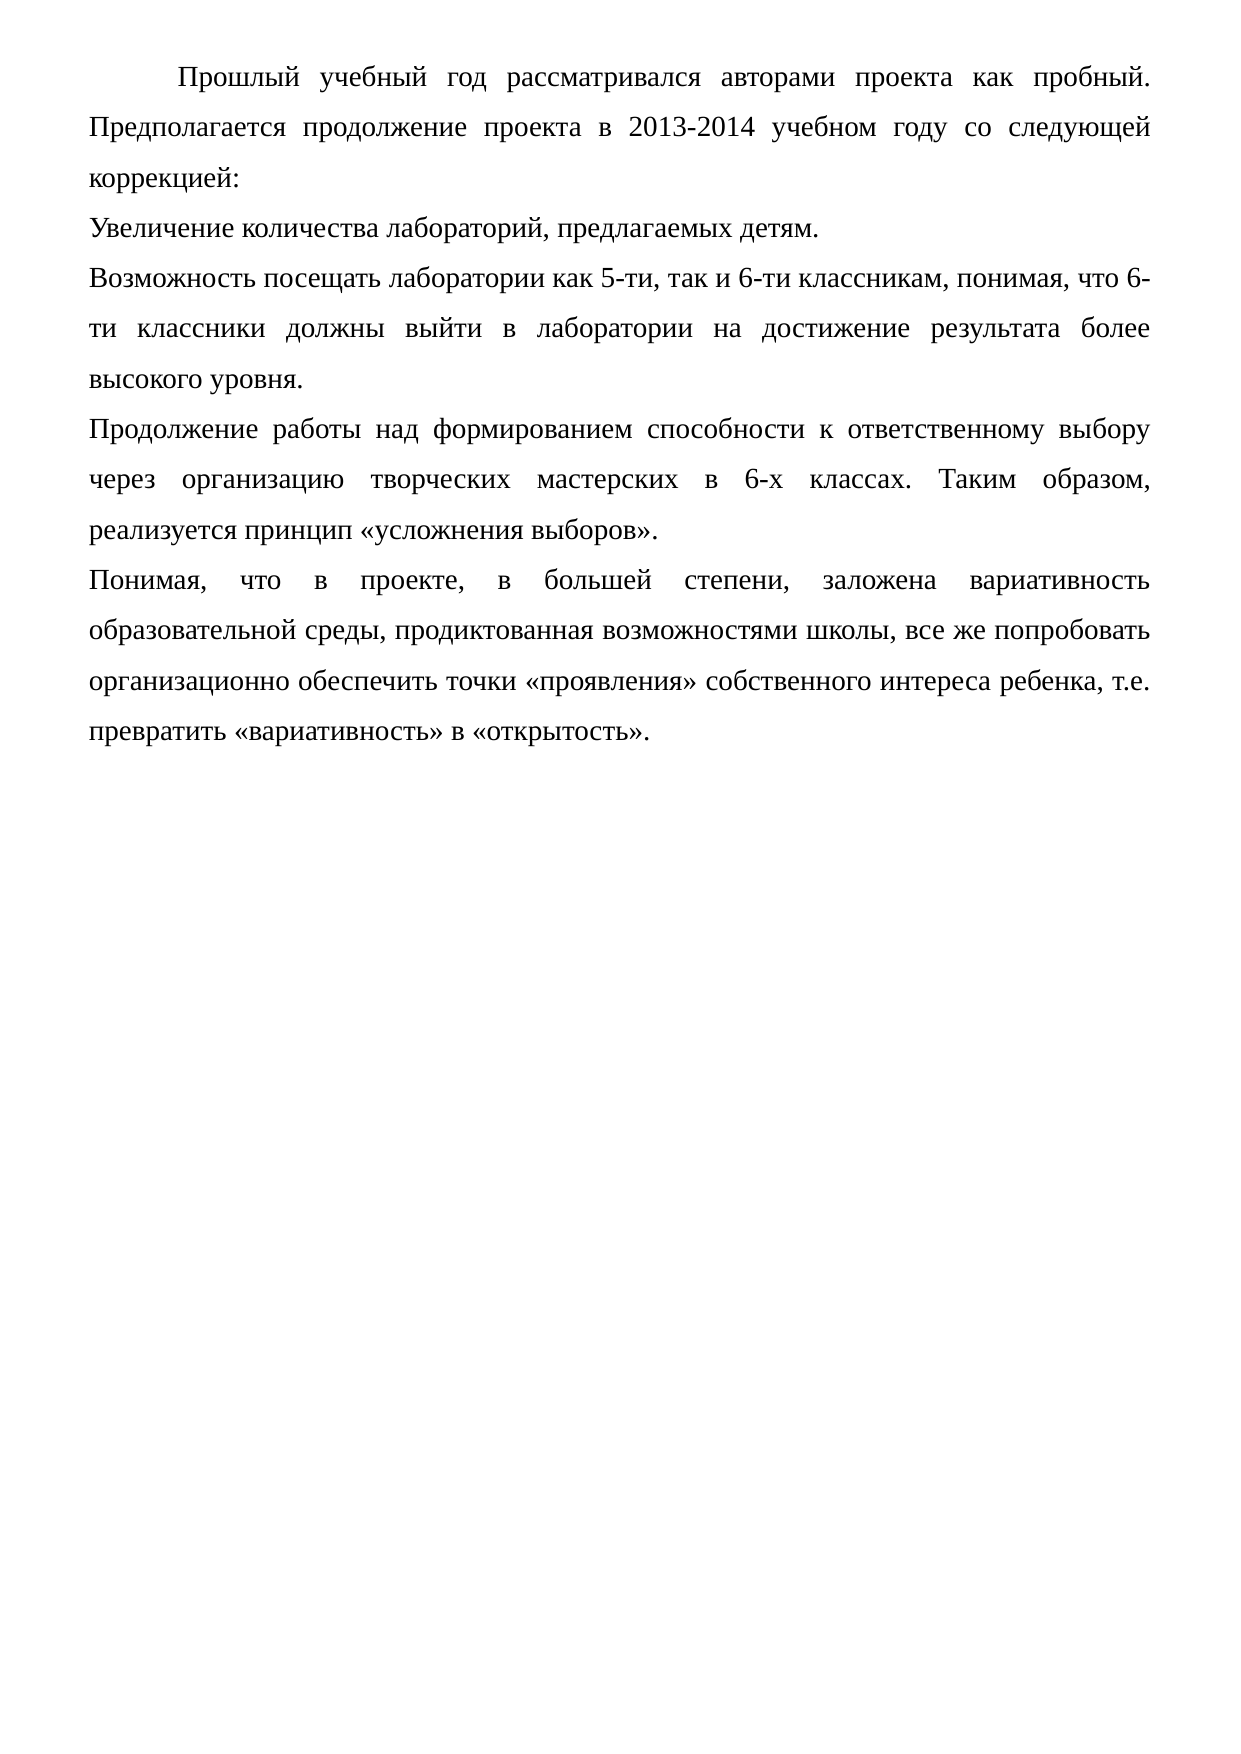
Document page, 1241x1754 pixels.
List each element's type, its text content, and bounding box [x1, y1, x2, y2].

list Увеличение количества лабораторий, предлагаемых детям. [88, 210, 1152, 243]
list Понимая, что в проекте, в большей степени, заложена вариативность образовательной среды, продиктованная возможностями школы, все же попробовать организационно обеспечить точки «проявления» собственного интереса ребенка, т.е. превратить «вариативность» в «открытость». [88, 562, 1152, 747]
list Продолжение работы над формированием способности к ответственному выбору через организацию творческих мастерских в 6-х классах. Таким образом, реализуется принцип «усложнения выборов». [88, 411, 1152, 545]
list Возможность посещать лаборатории как 5-ти, так и 6-ти классникам, понимая, что 6-ти классники должны выйти в лаборатории на достижение результата более высокого уровня. [88, 260, 1152, 394]
list Прошлый учебный год рассматривался авторами проекта как пробный. Предполагается продолжение проекта в 2013-2014 учебном году со следующей коррекцией: [88, 59, 1152, 193]
